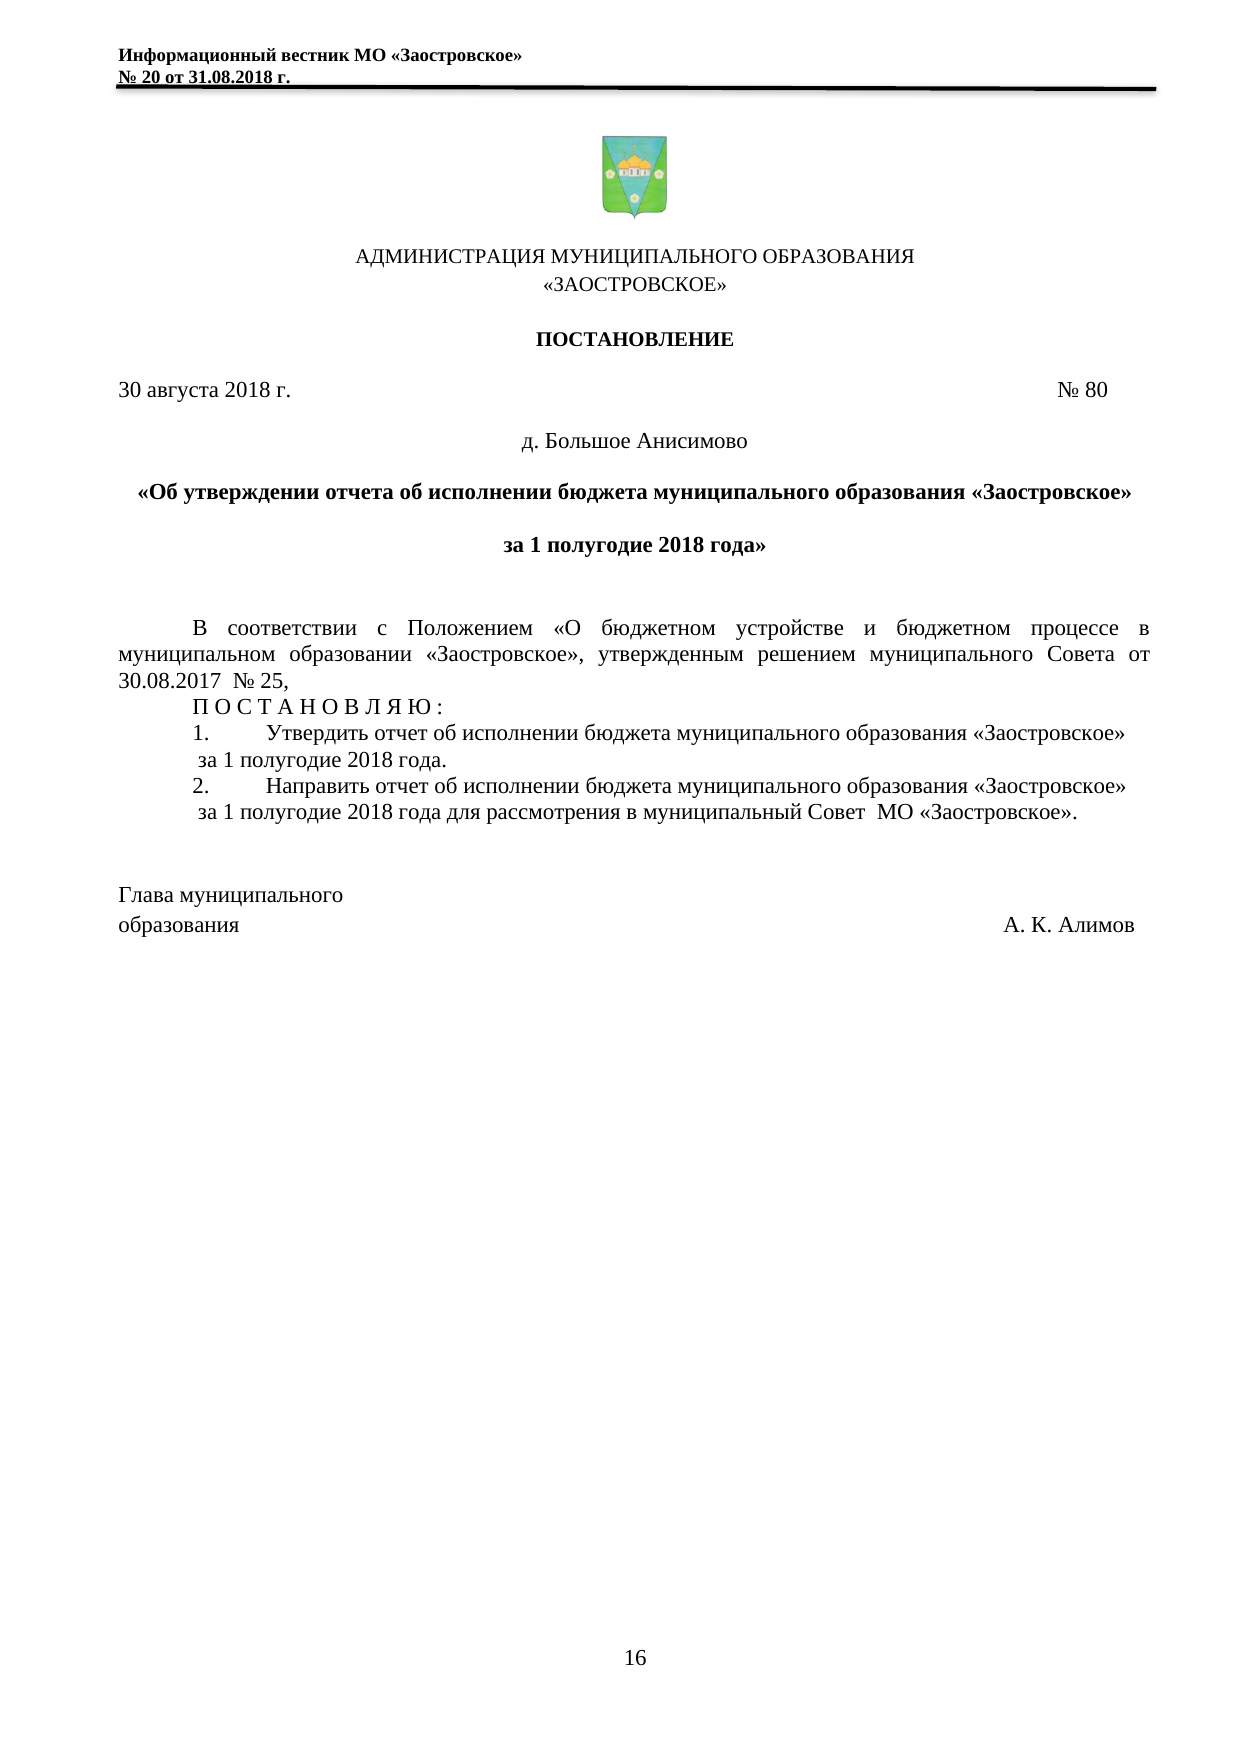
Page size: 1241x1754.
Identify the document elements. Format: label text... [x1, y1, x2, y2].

text за 1 полугодие 2018 года для рассмотрения в муниципальный Совет МО «Заостровское». [118, 798, 1152, 825]
text «ЗАОСТРОВСКОЕ» [118, 272, 1152, 296]
text за 1 полугодие 2018 года. [118, 746, 1152, 772]
picture [602, 135, 668, 219]
text ПОСТАНОВЛЕНИЕ [118, 327, 1152, 351]
text АДМИНИСТРАЦИЯ МУНИЦИПАЛЬНОГО ОБРАЗОВАНИЯ [118, 244, 1152, 268]
text образования А. К. Алимов [118, 912, 1152, 938]
text д. Большое Анисимово [118, 427, 1152, 454]
text П О С Т А Н О В Л Я Ю : [118, 693, 1152, 719]
text за 1 полугодие 2018 года» [118, 531, 1152, 557]
text В соответствии с Положением «О бюджетном устройстве и бюджетном процессе в муниципальном образовании «Заостровское», утвержденным решением муниципального Совета от 30.08.2017 № 25, [118, 614, 1152, 693]
text 30 августа 2018 г. № 80 [118, 376, 1152, 403]
list Утвердить отчет об исполнении бюджета муниципального образования «Заостровское» [118, 719, 1152, 746]
list Направить отчет об исполнении бюджета муниципального образования «Заостровское» [118, 772, 1152, 798]
text «Об утверждении отчета об исполнении бюджета муниципального образования «Заостровское» [118, 478, 1152, 505]
text Глава муниципального [118, 881, 1152, 908]
